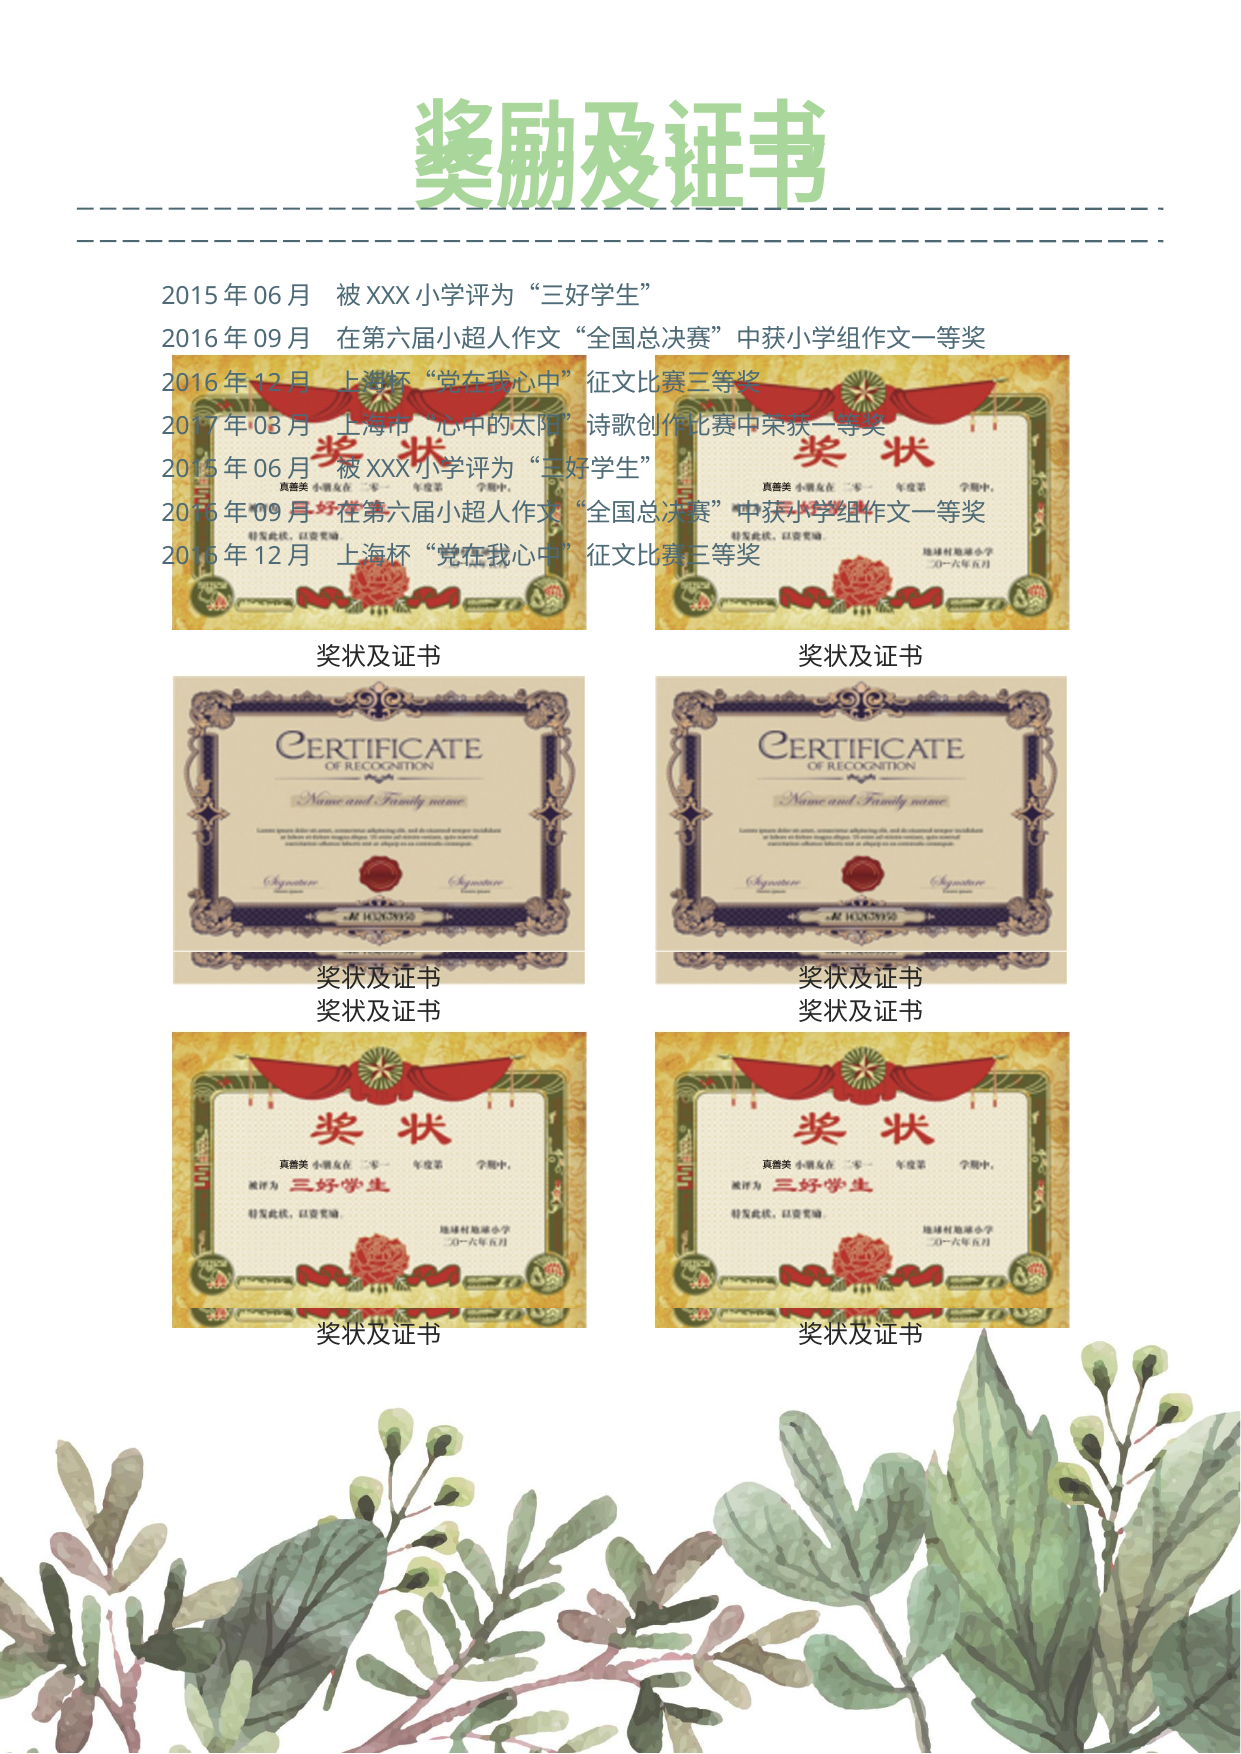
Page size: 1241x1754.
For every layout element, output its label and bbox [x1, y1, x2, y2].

picture [169, 353, 588, 630]
picture [375, 969, 386, 983]
picture [857, 969, 868, 983]
picture [372, 976, 379, 985]
picture [0, 1030, 1241, 1753]
picture [428, 979, 438, 985]
picture [655, 675, 1067, 985]
picture [910, 979, 920, 985]
picture [854, 976, 861, 985]
picture [172, 675, 585, 985]
picture [652, 353, 1071, 630]
